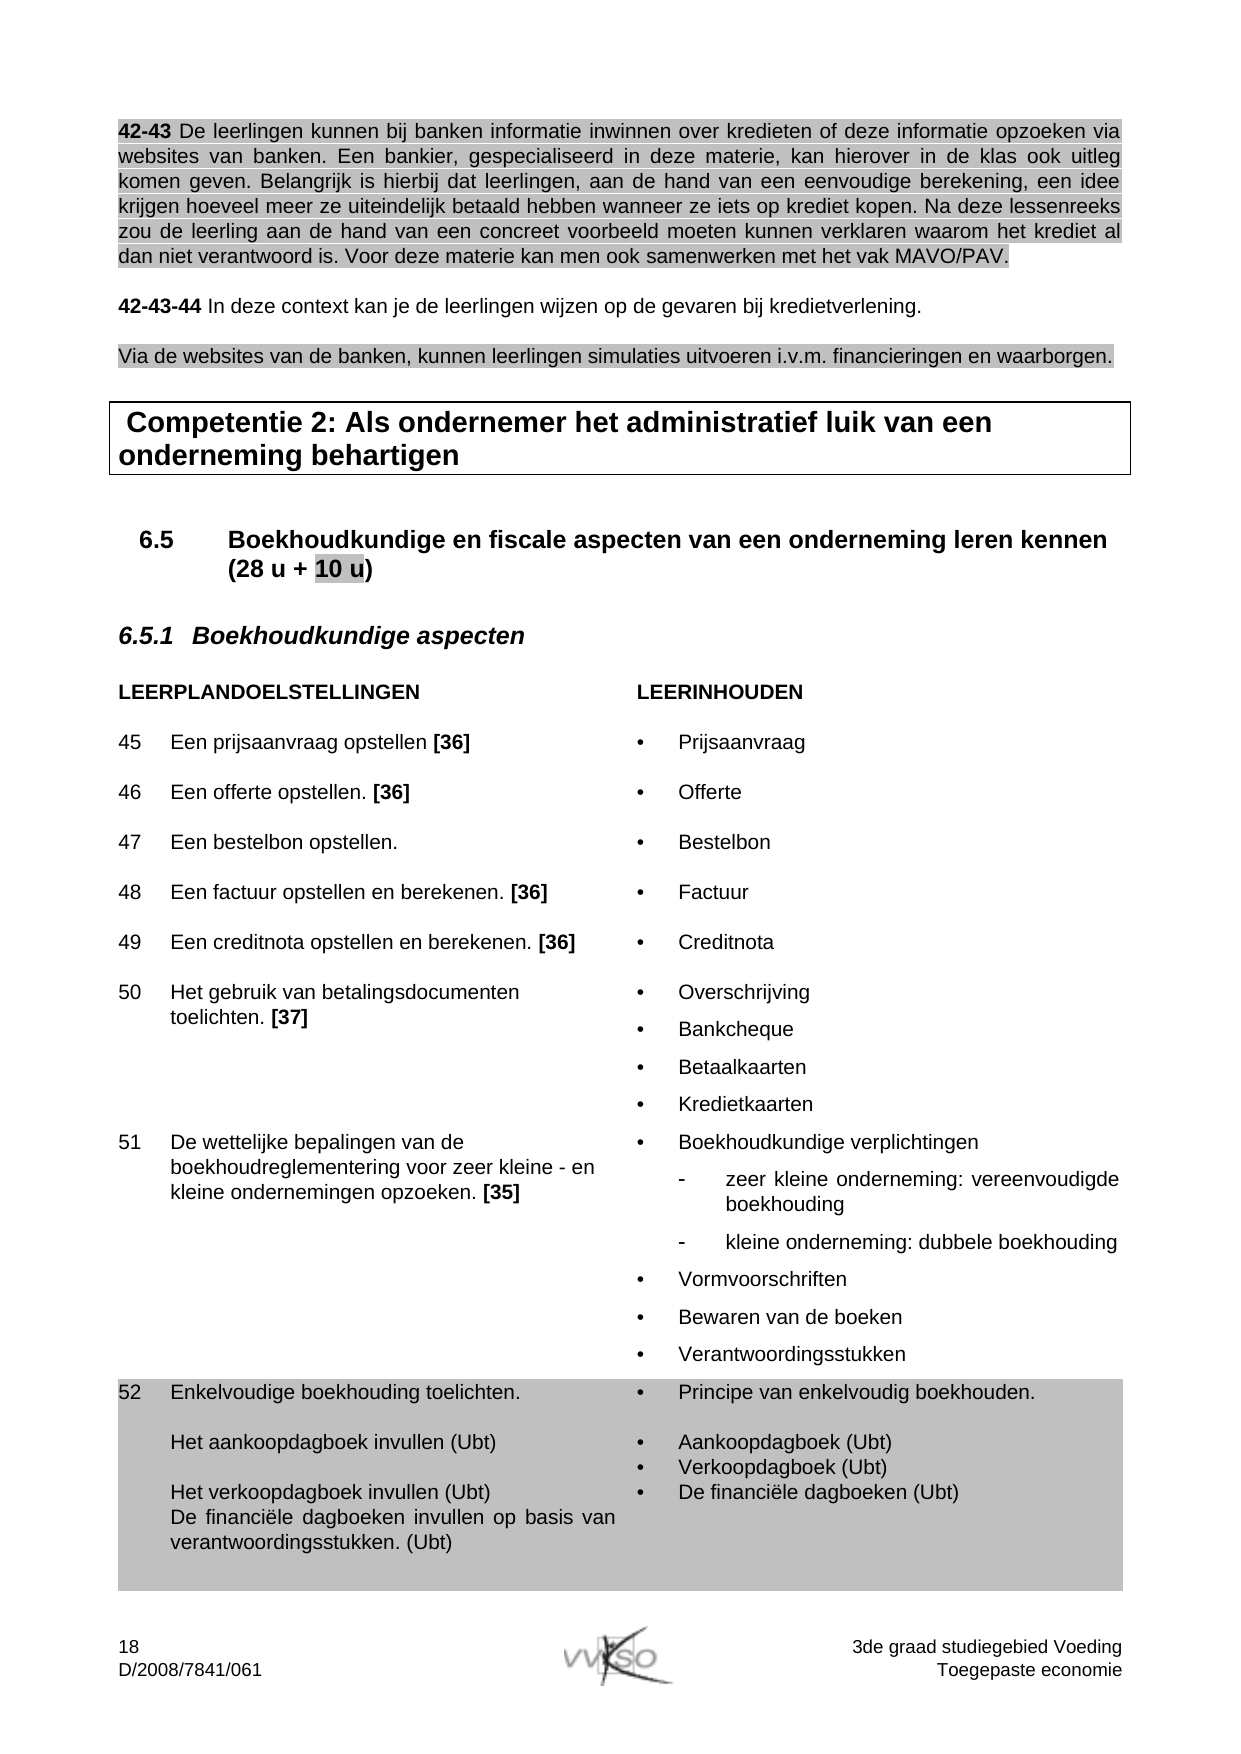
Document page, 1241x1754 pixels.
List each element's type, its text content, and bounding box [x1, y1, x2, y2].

list 6.5.1 Boekhoudkundige aspecten [118, 621, 1122, 649]
text 42-43-44 In deze context kan je de leerlingen wijzen op de gevaren bij kredietverlening. [118, 293, 1122, 318]
table_header LEERINHOUDEN [619, 679, 1123, 728]
table_cell Overschrijving Bankcheque Betaalkaarten Kredietkaarten [619, 979, 1123, 1128]
table_cell Principe van enkelvoudig boekhouden. Aankoopdagboek (Ubt) Verkoopdagboek (Ubt) De financiële dagboeken (Ubt) [619, 1379, 1123, 1591]
list Competentie 2: Als ondernemer het administratief luik van een onderneming behartigen [110, 403, 1130, 474]
table_cell Boekhoudkundige verplichtingen zeer kleine onderneming: vereenvoudigde boekhouding kleine onderneming: dubbele boekhouding Vormvoorschriften Bewaren van de boeken Verantwoordingsstukken [619, 1129, 1123, 1378]
table_cell De wettelijke bepalingen van de boekhoudreglementering voor zeer kleine - en kleine ondernemingen opzoeken. [35] [118, 1129, 619, 1378]
picture [564, 1626, 676, 1686]
table_header LEERPLANDOELSTELLINGEN [118, 679, 619, 728]
table_cell Een bestelbon opstellen. Een factuur opstellen en berekenen. [36] Een creditnota opstellen en berekenen. [36] [118, 829, 619, 978]
table_cell Bestelbon Factuur Creditnota [619, 829, 1123, 978]
table_cell Het gebruik van betalingsdocumenten toelichten. [37] [118, 979, 619, 1128]
table_cell Enkelvoudige boekhouding toelichten. Het aankoopdagboek invullen (Ubt) Het verkoopdagboek invullen (Ubt) De financiële dagboeken invullen op basis van verantwoordingsstukken. (Ubt) [118, 1379, 619, 1591]
text Boekhoudkundige en fiscale aspecten van een onderneming leren kennen (28 u + 10 u) [139, 525, 1122, 583]
table_cell Een prijsaanvraag opstellen [36] Een offerte opstellen. [36] [118, 729, 619, 828]
text Via de websites van de banken, kunnen leerlingen simulaties uitvoeren i.v.m. financieringen en waarborgen. [118, 343, 1122, 368]
table_cell Prijsaanvraag Offerte [619, 729, 1123, 828]
